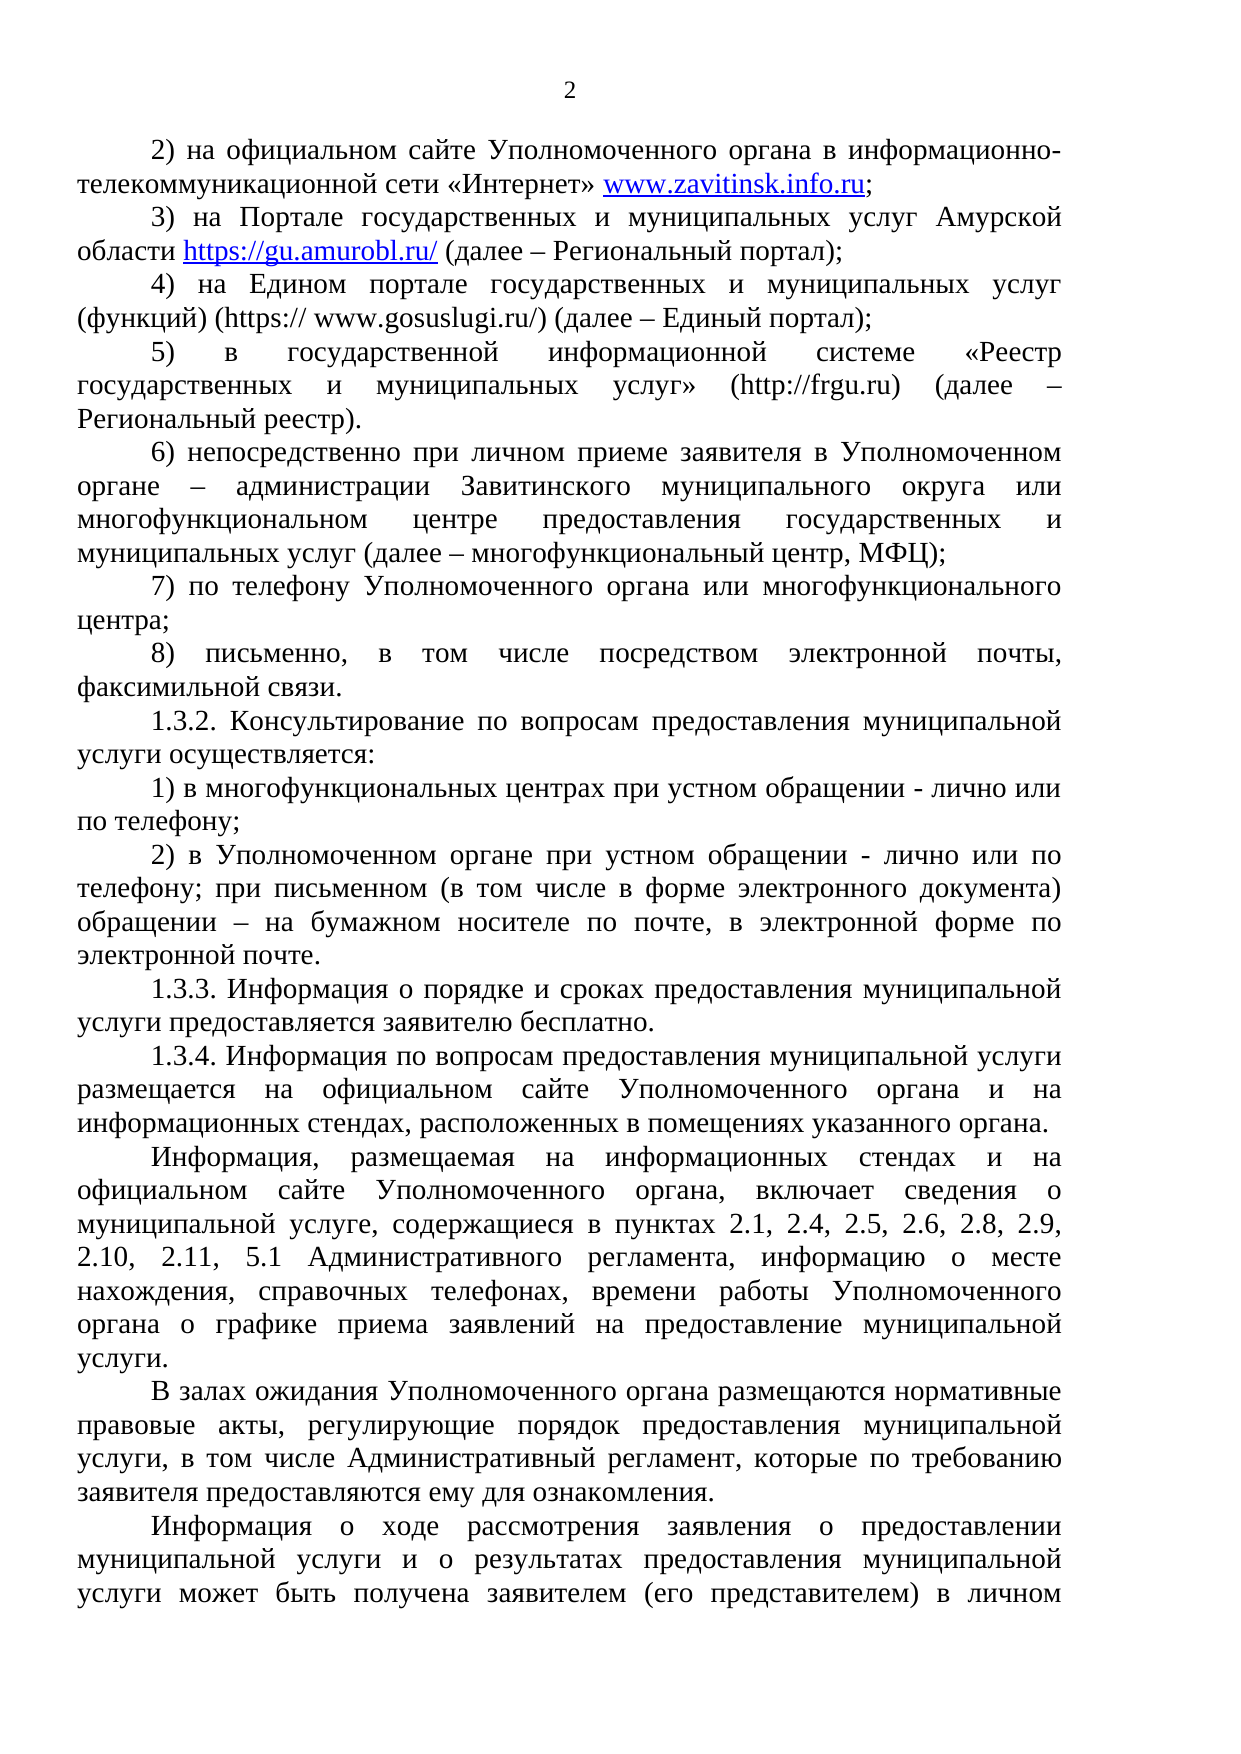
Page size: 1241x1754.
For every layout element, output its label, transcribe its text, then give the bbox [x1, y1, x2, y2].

text 2) на официальном сайте Уполномоченного органа в информационно-телекоммуникационной сети «Интернет» www.zavitinsk.info.ru; [77, 132, 1063, 199]
text 6) непосредственно при личном приеме заявителя в Уполномоченном органе – администрации Завитинского муниципального округа или многофункциональном центре предоставления государственных и муниципальных услуг (далее – многофункциональный центр, МФЦ); [77, 434, 1063, 568]
text 8) письменно, в том числе посредством электронной почты, факсимильной связи. [77, 636, 1063, 703]
text 3) на Портале государственных и муниципальных услуг Амурской области https://gu.amurobl.ru/ (далее – Региональный портал); [77, 199, 1063, 267]
text 1) в многофункциональных центрах при устном обращении - лично или по телефону; [77, 770, 1063, 837]
text 1.3.4. Информация по вопросам предоставления муниципальной услуги размещается на официальном сайте Уполномоченного органа и на информационных стендах, расположенных в помещениях указанного органа. [77, 1038, 1063, 1139]
text 5) в государственной информационной системе «Реестр государственных и муниципальных услуг» (http://frgu.ru) (далее – Региональный реестр). [77, 334, 1063, 434]
text Информация, размещаемая на информационных стендах и на официальном сайте Уполномоченного органа, включает сведения о муниципальной услуге, содержащиеся в пунктах 2.1, 2.4, 2.5, 2.6, 2.8, 2.9, 2.10, 2.11, 5.1 Административного регламента, информацию о месте нахождения, справочных телефонах, времени работы Уполномоченного органа о графике приема заявлений на предоставление муниципальной услуги. [77, 1139, 1063, 1373]
text 7) по телефону Уполномоченного органа или многофункционального центра; [77, 568, 1063, 636]
text 4) на Едином портале государственных и муниципальных услуг (функций) (https:// www.gosuslugi.ru/) (далее – Единый портал); [77, 267, 1063, 334]
text 2) в Уполномоченном органе при устном обращении - лично или по телефону; при письменном (в том числе в форме электронного документа) обращении – на бумажном носителе по почте, в электронной форме по электронной почте. [77, 837, 1063, 971]
text В залах ожидания Уполномоченного органа размещаются нормативные правовые акты, регулирующие порядок предоставления муниципальной услуги, в том числе Административный регламент, которые по требованию заявителя предоставляются ему для ознакомления. [77, 1373, 1063, 1508]
text 1.3.2. Консультирование по вопросам предоставления муниципальной услуги осуществляется: [77, 703, 1063, 770]
text 1.3.3. Информация о порядке и сроках предоставления муниципальной услуги предоставляется заявителю бесплатно. [77, 971, 1063, 1038]
